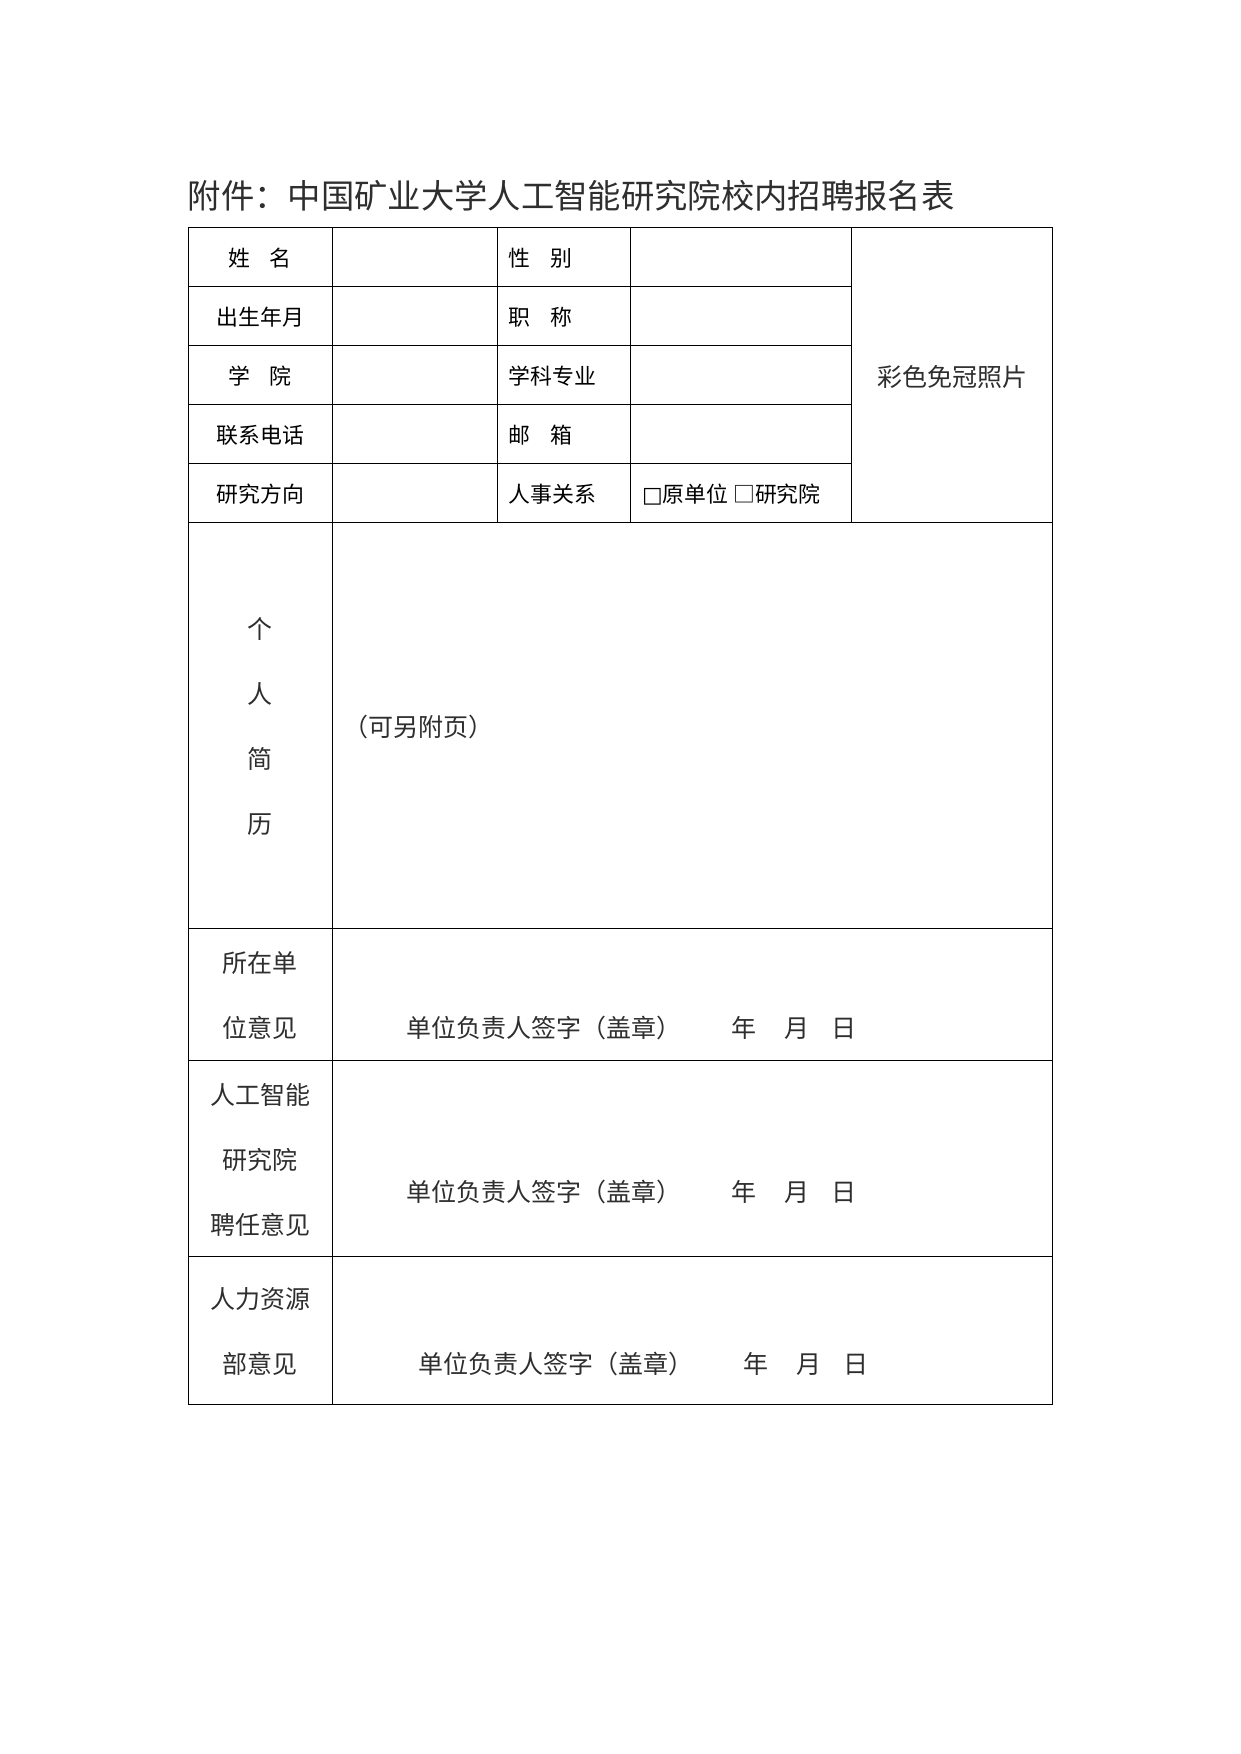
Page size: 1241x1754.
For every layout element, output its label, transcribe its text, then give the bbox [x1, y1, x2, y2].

table_cell 联系电话 [189, 405, 332, 463]
table_header 性 别 [498, 228, 630, 286]
table_cell □原单位 □研究院 [631, 464, 851, 522]
text 附件：中国矿业大学人工智能研究院校内招聘报名表 [187, 162, 1053, 227]
table_cell [333, 287, 497, 345]
table_cell [631, 346, 851, 404]
table_cell 个 人 简 历 [189, 523, 332, 928]
table_cell 所在单 位意见 [189, 929, 332, 1060]
table_cell 人事关系 [498, 464, 630, 522]
table_cell [333, 405, 497, 463]
table_cell 学 院 [189, 346, 332, 404]
table_cell 职 称 [498, 287, 630, 345]
table_cell 人工智能研究院 聘任意见 [189, 1061, 332, 1256]
table_cell （可另附页） [333, 523, 1052, 928]
table_header [333, 228, 497, 286]
table_cell 人力资源部意见 [189, 1257, 332, 1404]
table_cell [333, 346, 497, 404]
table_cell 学科专业 [498, 346, 630, 404]
table_cell 出生年月 [189, 287, 332, 345]
table_cell 研究方向 [189, 464, 332, 522]
table_cell [631, 405, 851, 463]
table_cell [631, 287, 851, 345]
table_cell 单位负责人签字（盖章） 年 月 日 [333, 1257, 1052, 1404]
table_header 彩色免冠照片 [852, 228, 1052, 522]
table_cell 单位负责人签字（盖章） 年 月 日 [333, 1061, 1052, 1256]
table_cell 邮 箱 [498, 405, 630, 463]
table_header [631, 228, 851, 286]
table_cell 单位负责人签字（盖章） 年 月 日 [333, 929, 1052, 1060]
table_cell [333, 464, 497, 522]
table_header 姓 名 [189, 228, 332, 286]
